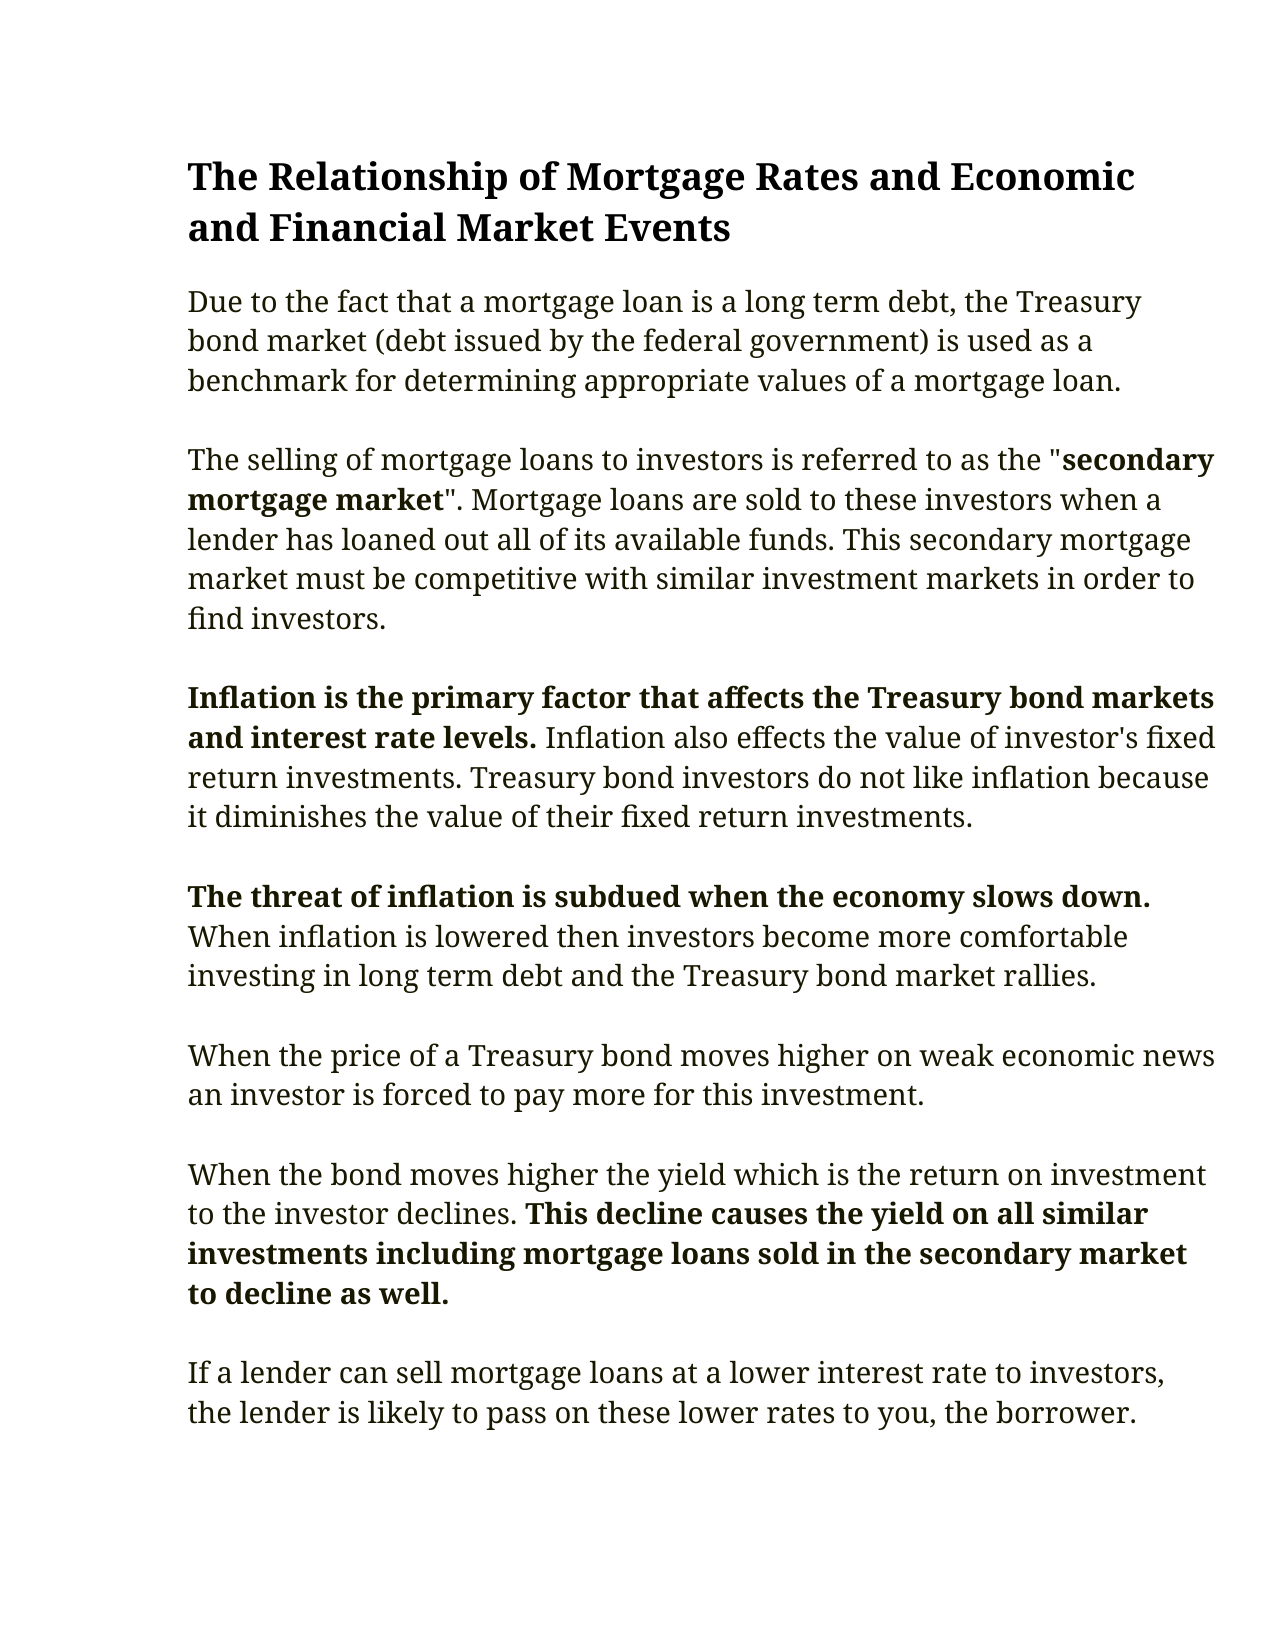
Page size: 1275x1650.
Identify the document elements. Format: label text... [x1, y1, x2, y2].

table_header The Relationship of Mortgage Rates and Economic and Financial Market Events Due to the fact that a mortgage loan is a long term debt, the Treasury bond market (debt issued by the federal government) is used as a benchmark for determining appropriate values of a mortgage loan. The selling of mortgage loans to investors is referred to as the "secondary mortgage market". Mortgage loans are sold to these investors when a lender has loaned out all of its available funds. This secondary mortgage market must be competitive with similar investment markets in order to find investors. Inflation is the primary factor that affects the Treasury bond markets and interest rate levels. Inflation also effects the value of investor's fixed return investments. Treasury bond investors do not like inflation because it diminishes the value of their fixed return investments. The threat of inflation is subdued when the economy slows down. When inflation is lowered then investors become more comfortable investing in long term debt and the Treasury bond market rallies. When the price of a Treasury bond moves higher on weak economic news an investor is forced to pay more for this investment. When the bond moves higher the yield which is the return on investment to the investor declines. This decline causes the yield on all similar investments including mortgage loans sold in the secondary market to decline as well. If a lender can sell mortgage loans at a lower interest rate to investors, the lender is likely to pass on these lower rates to you, the borrower. [176, 150, 1228, 1432]
